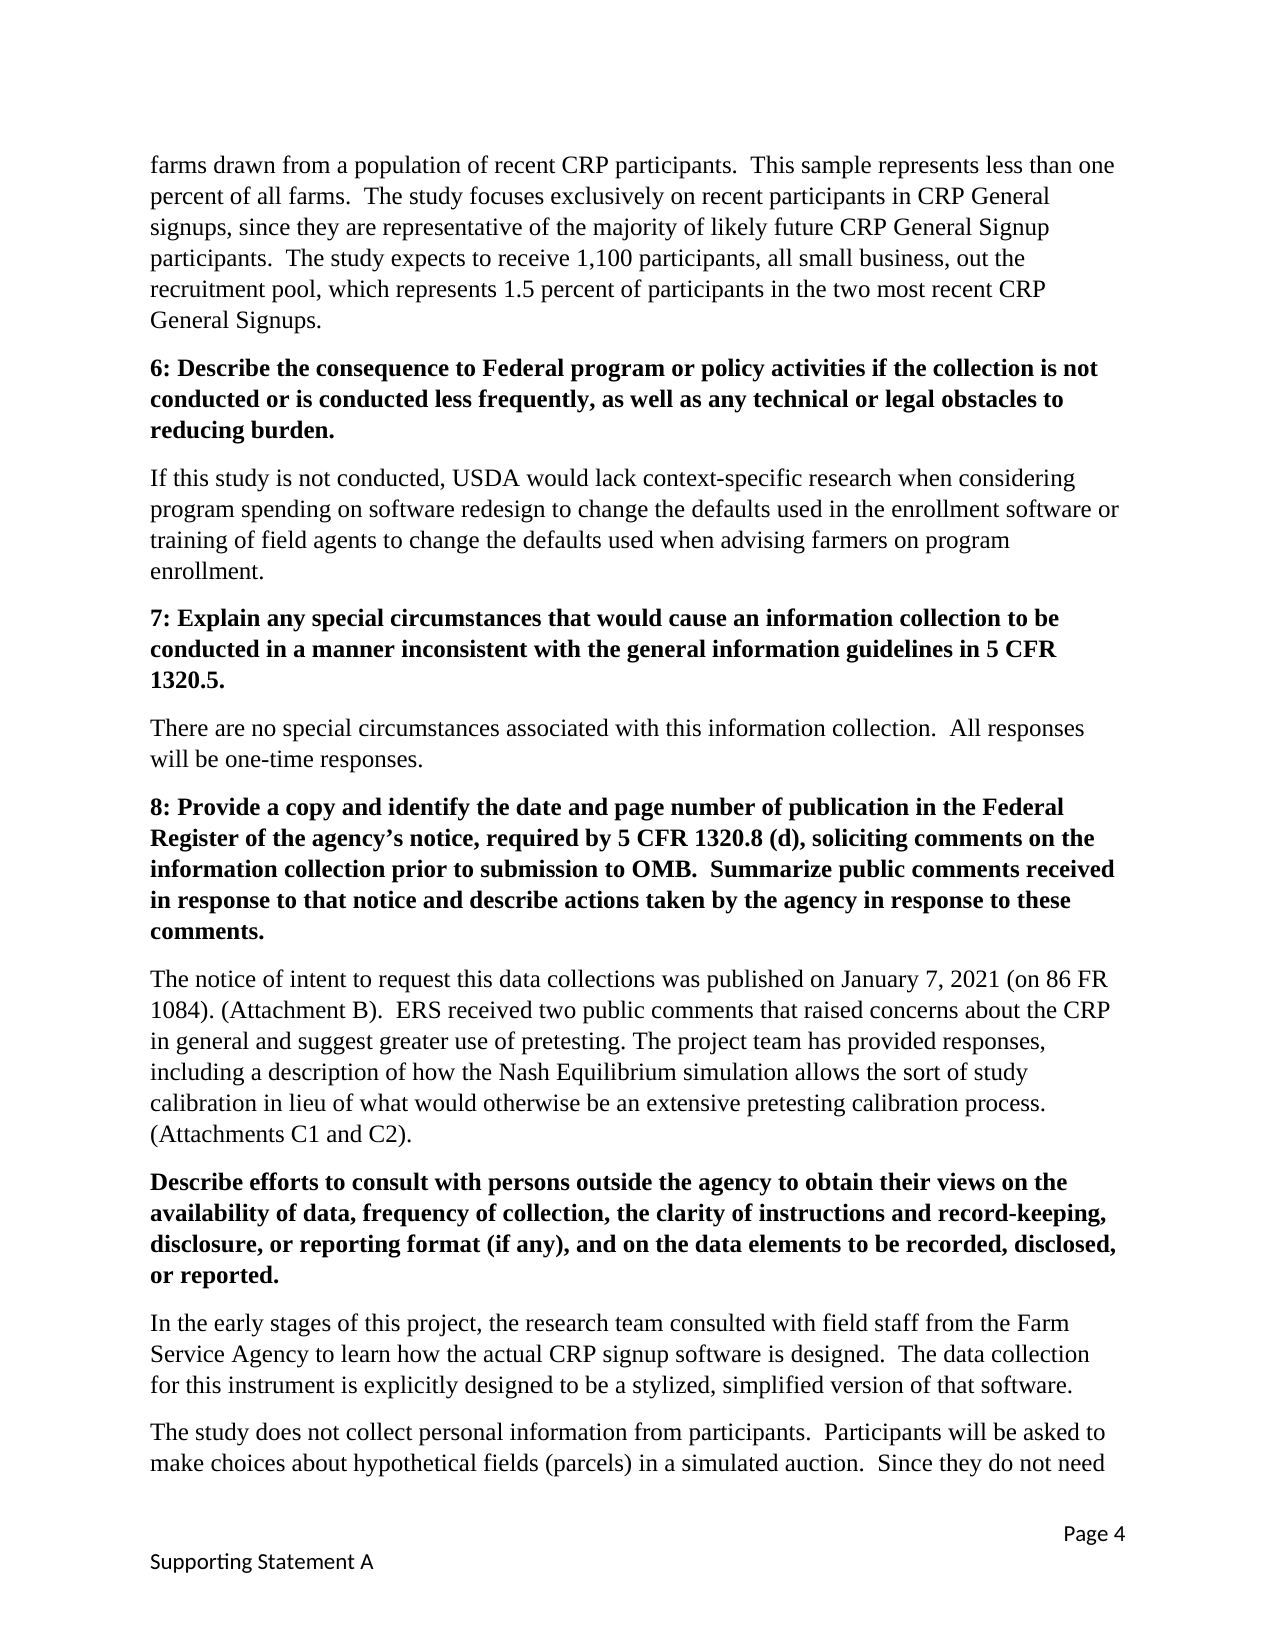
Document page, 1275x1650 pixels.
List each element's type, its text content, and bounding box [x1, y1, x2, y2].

text There are no special circumstances associated with this information collection. All responses will be one-time responses. [150, 713, 1125, 773]
text Describe efforts to consult with persons outside the agency to obtain their views on the availability of data, frequency of collection, the clarity of instructions and record-keeping, disclosure, or reporting format (if any), and on the data elements to be recorded, disclosed, or reported. [150, 1167, 1125, 1289]
text 6: Describe the consequence to Federal program or policy activities if the collection is not conducted or is conducted less frequently, as well as any technical or legal obstacles to reducing burden. [150, 353, 1125, 444]
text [150, 1417, 1125, 1477]
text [150, 150, 1125, 334]
text If this study is not conducted, USDA would lack context-specific research when considering program spending on software redesign to change the defaults used in the enrollment software or training of field agents to change the defaults used when advising farmers on program enrollment. [150, 463, 1125, 584]
text In the early stages of this project, the research team consulted with field staff from the Farm Service Agency to learn how the actual CRP signup software is designed. The data collection for this instrument is explicitly designed to be a stylized, simplified version of that software. [150, 1308, 1125, 1398]
text The notice of intent to request this data collections was published on January 7, 2021 (on 86 FR 1084). (Attachment B). ERS received two public comments that raised concerns about the CRP in general and suggest greater use of pretesting. The project team has provided responses, including a description of how the Nash Equilibrium simulation allows the sort of study calibration in lieu of what would otherwise be an extensive pretesting calibration process. (Attachments C1 and C2). [150, 964, 1125, 1148]
text 7: Explain any special circumstances that would cause an information collection to be conducted in a manner inconsistent with the general information guidelines in 5 CFR 1320.5. [150, 603, 1125, 694]
text 8: Provide a copy and identify the date and page number of publication in the Federal Register of the agency’s notice, required by 5 CFR 1320.8 (d), soliciting comments on the information collection prior to submission to OMB. Summarize public comments received in response to that notice and describe actions taken by the agency in response to these comments. [150, 792, 1125, 945]
